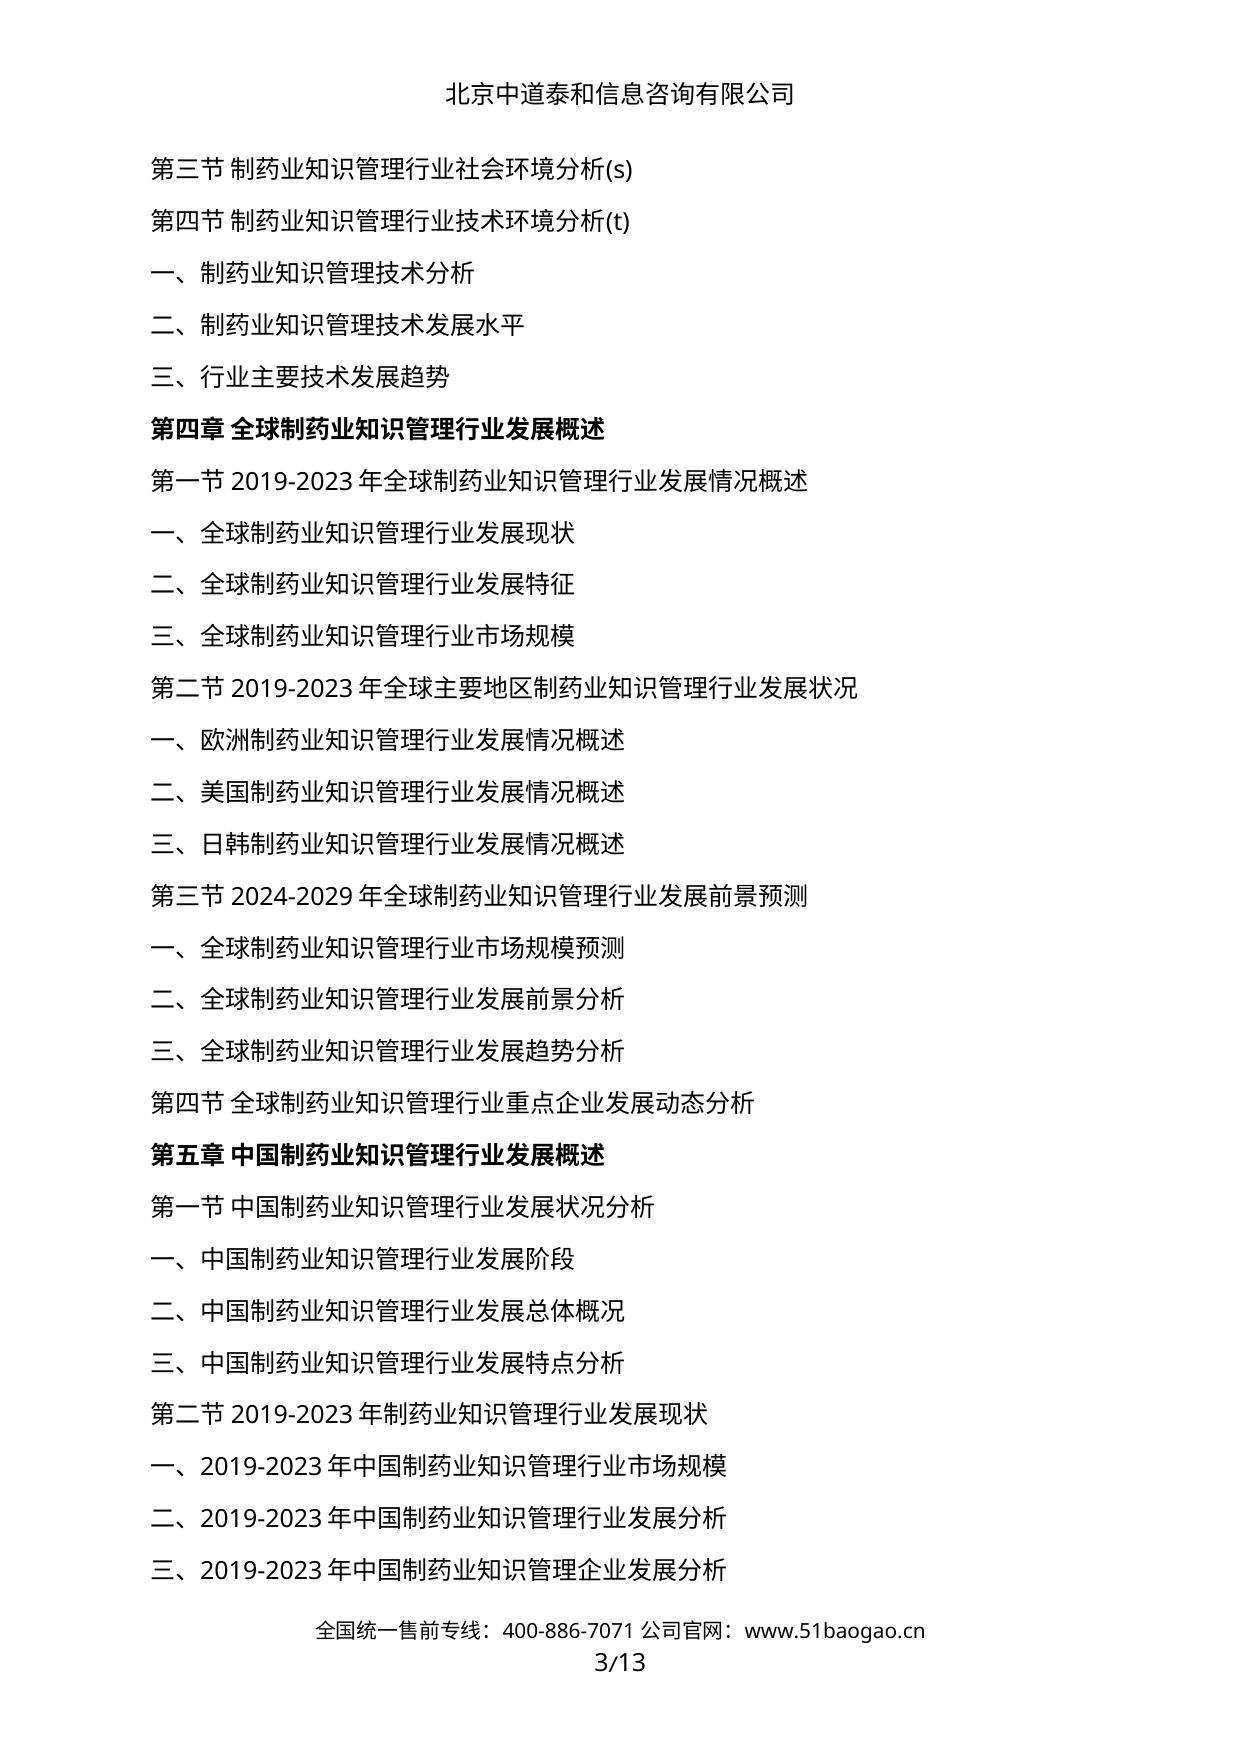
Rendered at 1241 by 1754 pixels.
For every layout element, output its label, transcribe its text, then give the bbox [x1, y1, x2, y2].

text 二、2019-2023年中国制药业知识管理行业发展分析 [150, 1499, 1090, 1535]
text 一、全球制药业知识管理行业发展现状 [150, 513, 1090, 549]
text 三、全球制药业知识管理行业发展趋势分析 [150, 1032, 1090, 1068]
text 三、日韩制药业知识管理行业发展情况概述 [150, 824, 1090, 861]
text 第一节 中国制药业知识管理行业发展状况分析 [150, 1187, 1090, 1224]
text 第二节 2019-2023年全球主要地区制药业知识管理行业发展状况 [150, 669, 1090, 705]
text 三、中国制药业知识管理行业发展特点分析 [150, 1343, 1090, 1379]
text 第四节 全球制药业知识管理行业重点企业发展动态分析 [150, 1084, 1090, 1120]
text 二、制药业知识管理技术发展水平 [150, 306, 1090, 342]
text 一、欧洲制药业知识管理行业发展情况概述 [150, 721, 1090, 757]
text 第五章 中国制药业知识管理行业发展概述 [150, 1136, 1090, 1172]
text 三、全球制药业知识管理行业市场规模 [150, 617, 1090, 653]
text 三、2019-2023年中国制药业知识管理企业发展分析 [150, 1551, 1090, 1587]
text 第四章 全球制药业知识管理行业发展概述 [150, 409, 1090, 446]
text 第四节 制药业知识管理行业技术环境分析(t) [150, 202, 1090, 238]
text 三、行业主要技术发展趋势 [150, 357, 1090, 394]
text 二、全球制药业知识管理行业发展特征 [150, 565, 1090, 601]
text 一、2019-2023年中国制药业知识管理行业市场规模 [150, 1447, 1090, 1483]
text 第三节 制药业知识管理行业社会环境分析(s) [150, 150, 1090, 186]
text 第三节 2024-2029年全球制药业知识管理行业发展前景预测 [150, 876, 1090, 912]
text 二、美国制药业知识管理行业发展情况概述 [150, 772, 1090, 809]
text 一、中国制药业知识管理行业发展阶段 [150, 1239, 1090, 1276]
text 一、全球制药业知识管理行业市场规模预测 [150, 928, 1090, 964]
text 二、中国制药业知识管理行业发展总体概况 [150, 1291, 1090, 1327]
text 第一节 2019-2023年全球制药业知识管理行业发展情况概述 [150, 461, 1090, 497]
text 一、制药业知识管理技术分析 [150, 254, 1090, 290]
text 第二节 2019-2023年制药业知识管理行业发展现状 [150, 1395, 1090, 1431]
text 二、全球制药业知识管理行业发展前景分析 [150, 980, 1090, 1016]
